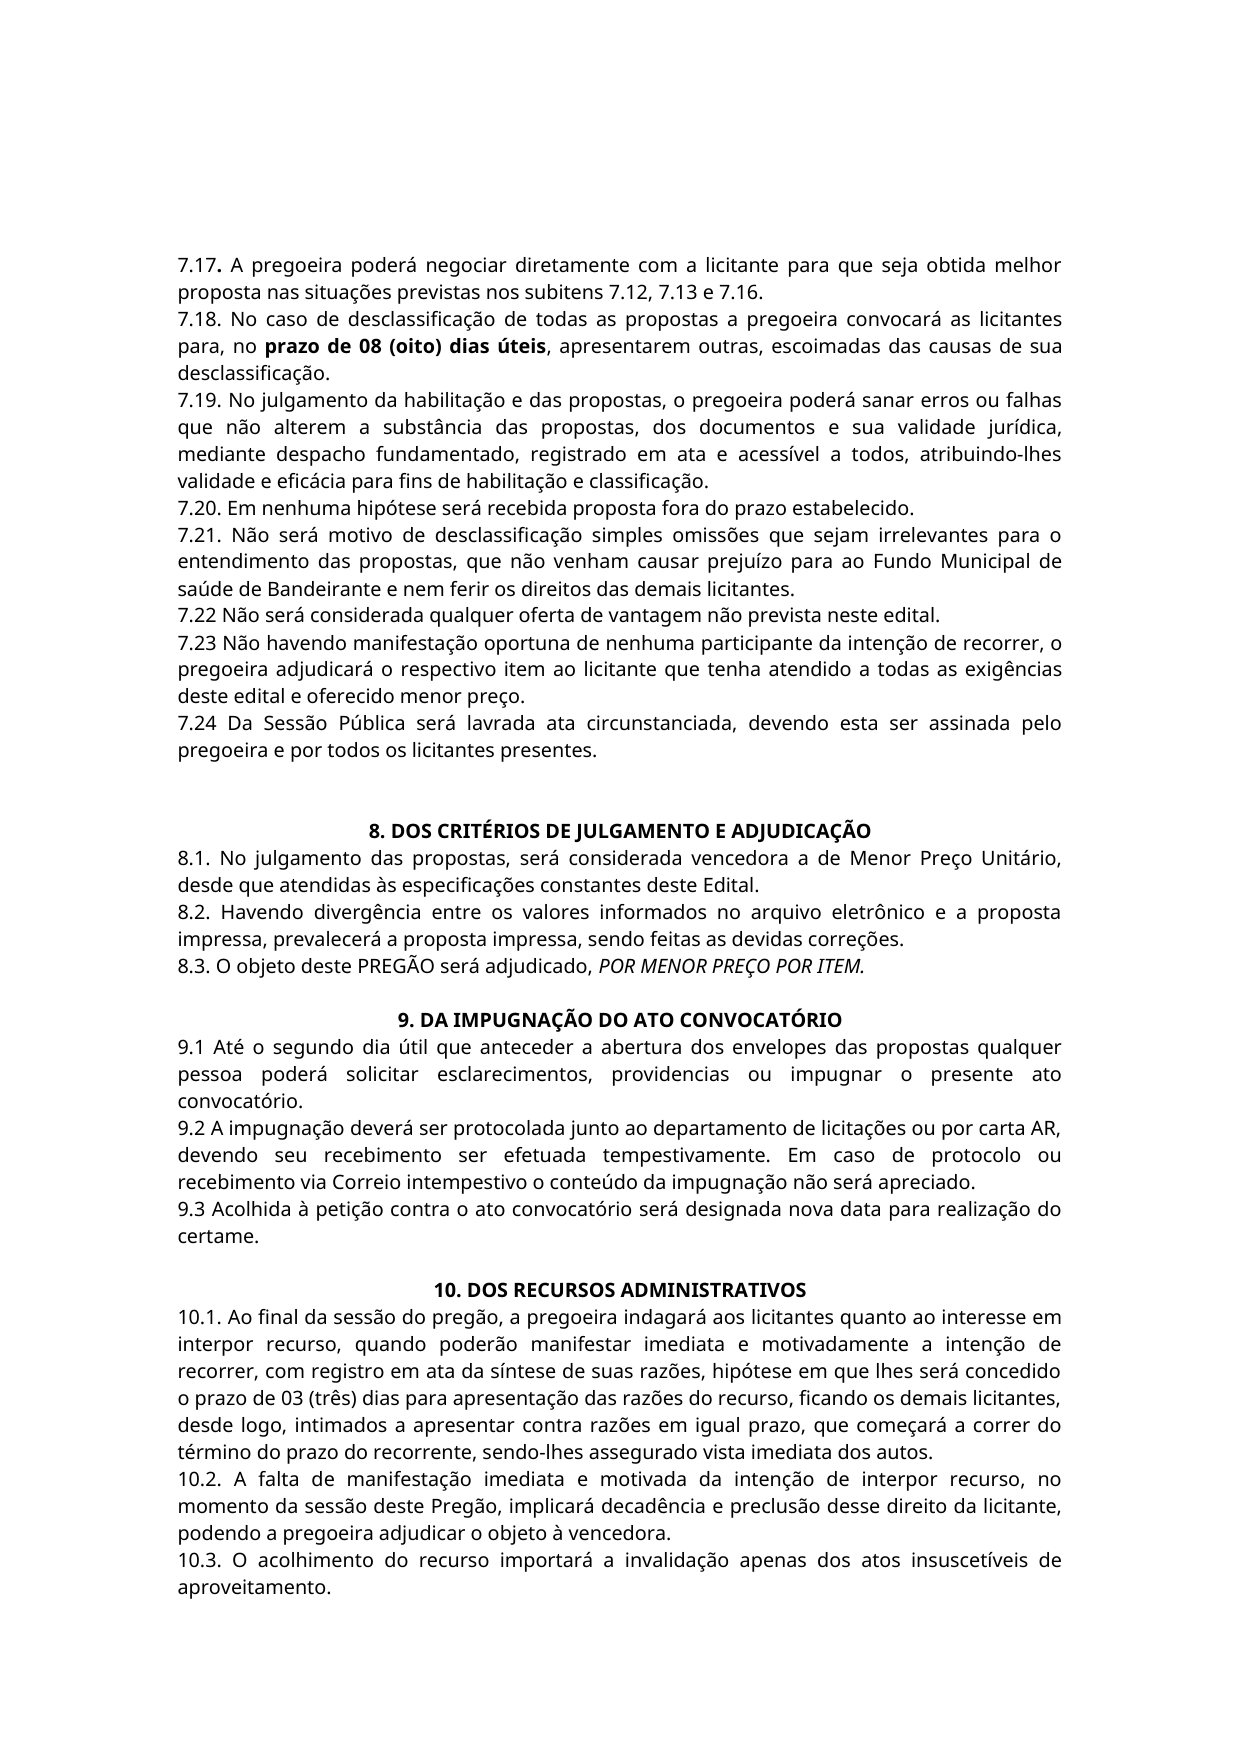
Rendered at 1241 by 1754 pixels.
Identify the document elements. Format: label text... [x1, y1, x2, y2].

text 7.18. No caso de desclassificação de todas as propostas a pregoeira convocará as licitantes para, no prazo de 08 (oito) dias úteis, apresentarem outras, escoimadas das causas de sua desclassificação. [177, 305, 1063, 386]
text 8.1. No julgamento das propostas, será considerada vencedora a de Menor Preço Unitário, desde que atendidas às especificações constantes deste Edital. [177, 844, 1063, 898]
text 8.3. O objeto deste PREGÃO será adjudicado, POR MENOR PREÇO POR ITEM. [177, 952, 1063, 979]
text 9.1 Até o segundo dia útil que anteceder a abertura dos envelopes das propostas qualquer pessoa poderá solicitar esclarecimentos, providencias ou impugnar o presente ato convocatório. [177, 1033, 1063, 1114]
text 7.22 Não será considerada qualquer oferta de vantagem não prevista neste edital. [177, 602, 1063, 629]
text 7.24 Da Sessão Pública será lavrada ata circunstanciada, devendo esta ser assinada pelo pregoeira e por todos os licitantes presentes. [177, 710, 1063, 764]
text 8.2. Havendo divergência entre os valores informados no arquivo eletrônico e a proposta impressa, prevalecerá a proposta impressa, sendo feitas as devidas correções. [177, 898, 1063, 952]
text 10.3. O acolhimento do recurso importará a invalidação apenas dos atos insuscetíveis de aproveitamento. [177, 1546, 1063, 1600]
text impugnação deverá ser protocolada junto ao departamento de licitações ou por carta AR, devendo seu recebimento ser efetuada tempestivamente. Em caso de protocolo ou recebimento via Correio intempestivo o conteúdo da impugnação não será apreciado. [177, 1114, 1063, 1195]
text 7.23 Não havendo manifestação oportuna de nenhuma participante da intenção de recorrer, o pregoeira adjudicará o respectivo item ao licitante que tenha atendido a todas as exigências deste edital e oferecido menor preço. [177, 629, 1063, 710]
text 7.21. Não será motivo de desclassificação simples omissões que sejam irrelevantes para o entendimento das propostas, que não venham causar prejuízo para ao Fundo Municipal de saúde de Bandeirante e nem ferir os direitos das demais licitantes. [177, 521, 1063, 602]
text 10.1. Ao final da sessão do pregão, a pregoeira indagará aos licitantes quanto ao interesse em interpor recurso, quando poderão manifestar imediata e motivadamente a intenção de recorrer, com registro em ata da síntese de suas razões, hipótese em que lhes será concedido o prazo de 03 (três) dias para apresentação das razões do recurso, ficando os demais licitantes, desde logo, intimados a apresentar contra razões em igual prazo, que começará a correr do término do prazo do recorrente, sendo-lhes assegurado vista imediata dos autos. [177, 1303, 1063, 1465]
text 8. DOS CRITÉRIOS DE JULGAMENTO E ADJUDICAÇÃO [177, 818, 1063, 844]
text 7.19. No julgamento da habilitação e das propostas, o pregoeira poderá sanar erros ou falhas que não alterem a substância das propostas, dos documentos e sua validade jurídica, mediante despacho fundamentado, registrado em ata e acessível a todos, atribuindo-lhes validade e eficácia para fins de habilitação e classificação. [177, 386, 1063, 494]
text 9.3 Acolhida à petição contra o ato convocatório será designada nova data para realização do certame. [177, 1195, 1063, 1249]
text 9. DA IMPUGNAÇÃO DO ATO CONVOCATÓRIO [177, 1006, 1063, 1033]
text 10.2. A falta de manifestação imediata e motivada da intenção de interpor recurso, no momento da sessão deste Pregão, implicará decadência e preclusão desse direito da licitante, podendo a pregoeira adjudicar o objeto à vencedora. [177, 1465, 1063, 1546]
text 10. DOS RECURSOS ADMINISTRATIVOS [177, 1276, 1063, 1303]
text 7.20. Em nenhuma hipótese será recebida proposta fora do prazo estabelecido. [177, 494, 1063, 521]
text 7.17. A pregoeira poderá negociar diretamente com a licitante para que seja obtida melhor proposta nas situações previstas nos subitens 7.12, 7.13 e 7.16. [177, 251, 1063, 305]
